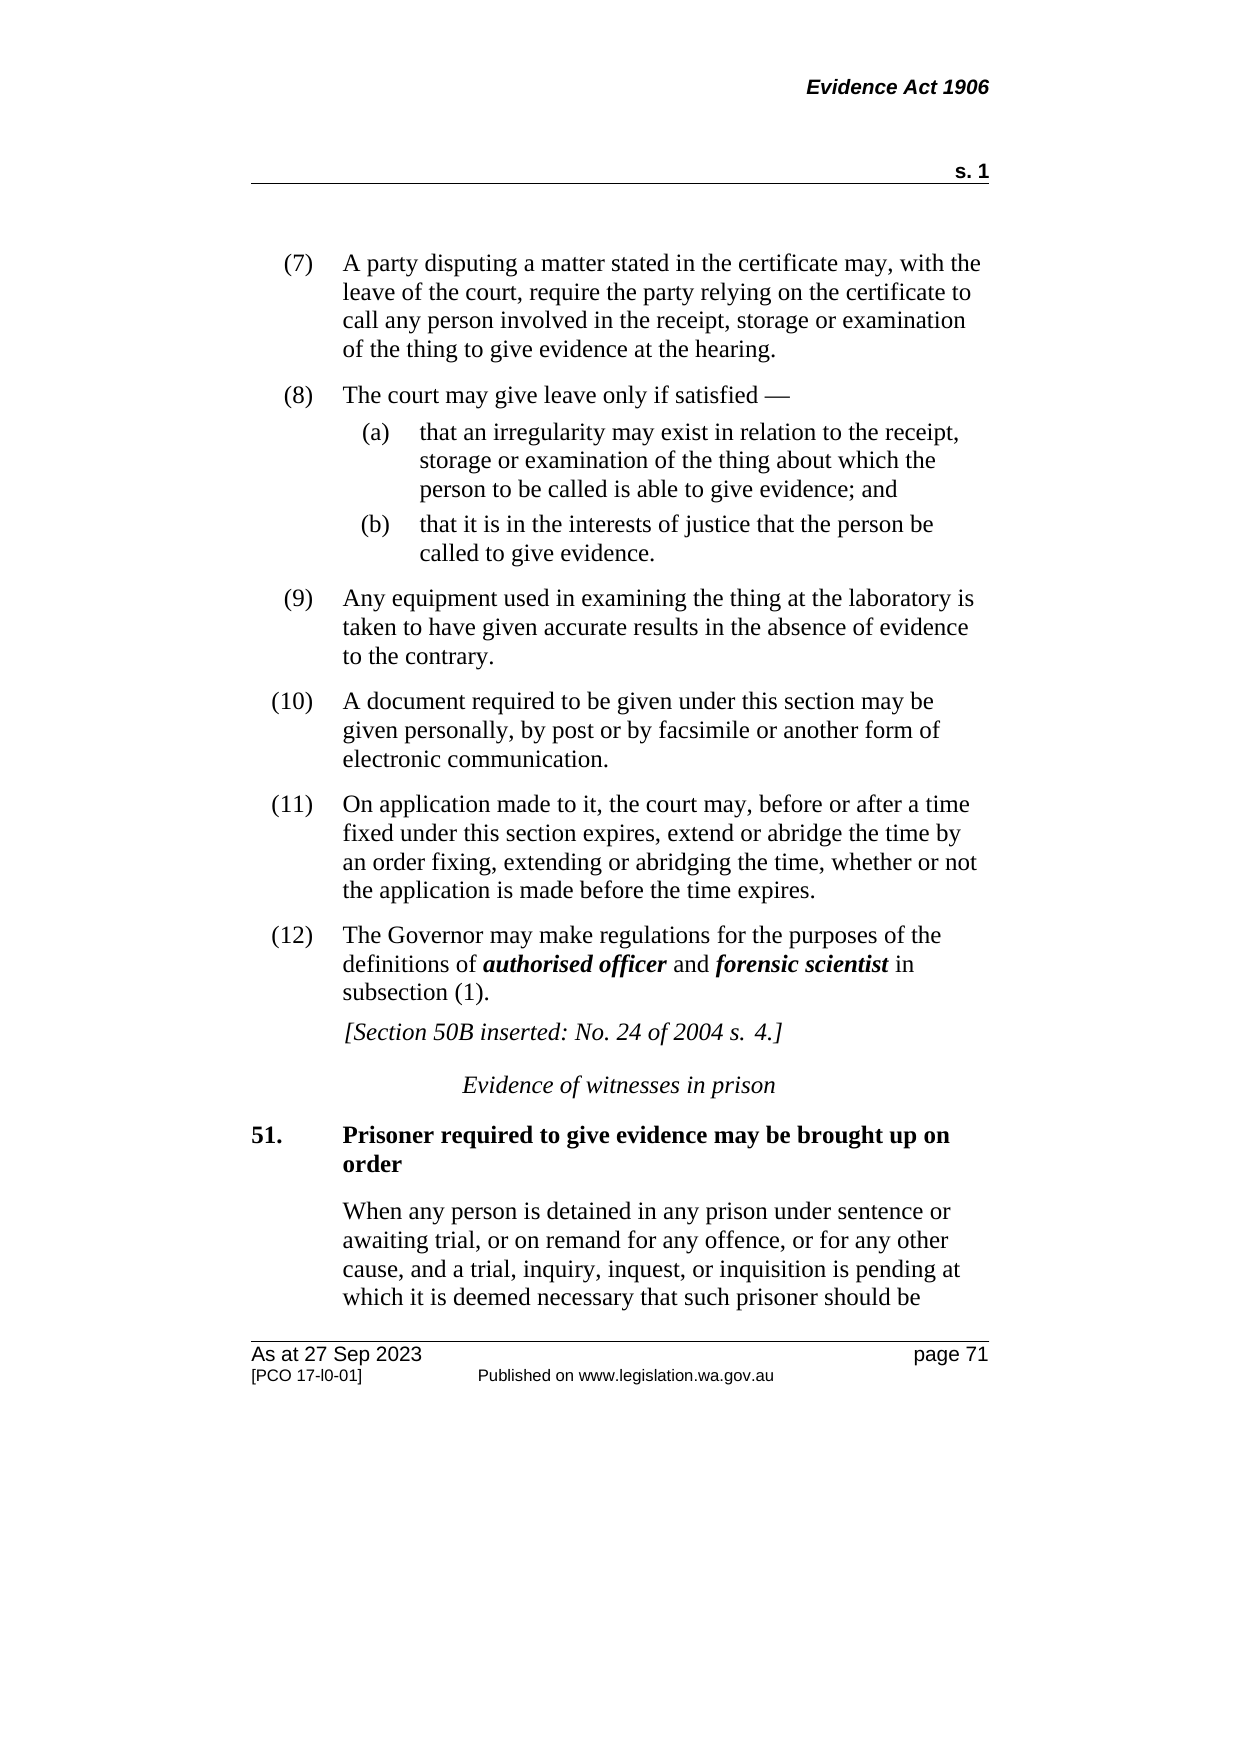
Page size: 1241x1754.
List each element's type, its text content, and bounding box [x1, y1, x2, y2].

subtitle Evidence of witnesses in prison [251, 1070, 989, 1099]
subtitle 51. Prisoner required to give evidence may be brought up on order [251, 1120, 989, 1177]
text (a) that an irregularity may exist in relation to the receipt, storage or examination of the thing about which the person to be called is able to give evidence; and [251, 417, 989, 503]
text (7) A party disputing a matter stated in the certificate may, with the leave of the court, require the party relying on the certificate to call any person involved in the receipt, storage or examination of the thing to give evidence at the hearing. [251, 248, 989, 363]
text [Section 50B inserted: No. 24 of 2004 s. 4.] [251, 1017, 989, 1045]
text (11) On application made to it, the court may, before or after a time fixed under this section expires, extend or abridge the time by an order fixing, extending or abridging the time, whether or not the application is made before the time expires. [251, 789, 989, 904]
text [251, 1196, 989, 1311]
text (b) that it is in the interests of justice that the person be called to give evidence. [251, 509, 989, 567]
text (8) The court may give leave only if satisfied — [251, 380, 989, 408]
text (12) The Governor may make regulations for the purposes of the definitions of authorised officer and forensic scientist in subsection (1). [251, 920, 989, 1006]
text (9) Any equipment used in examining the thing at the laboratory is taken to have given accurate results in the absence of evidence to the contrary. [251, 583, 989, 670]
text (10) A document required to be given under this section may be given personally, by post or by facsimile or another form of electronic communication. [251, 686, 989, 773]
